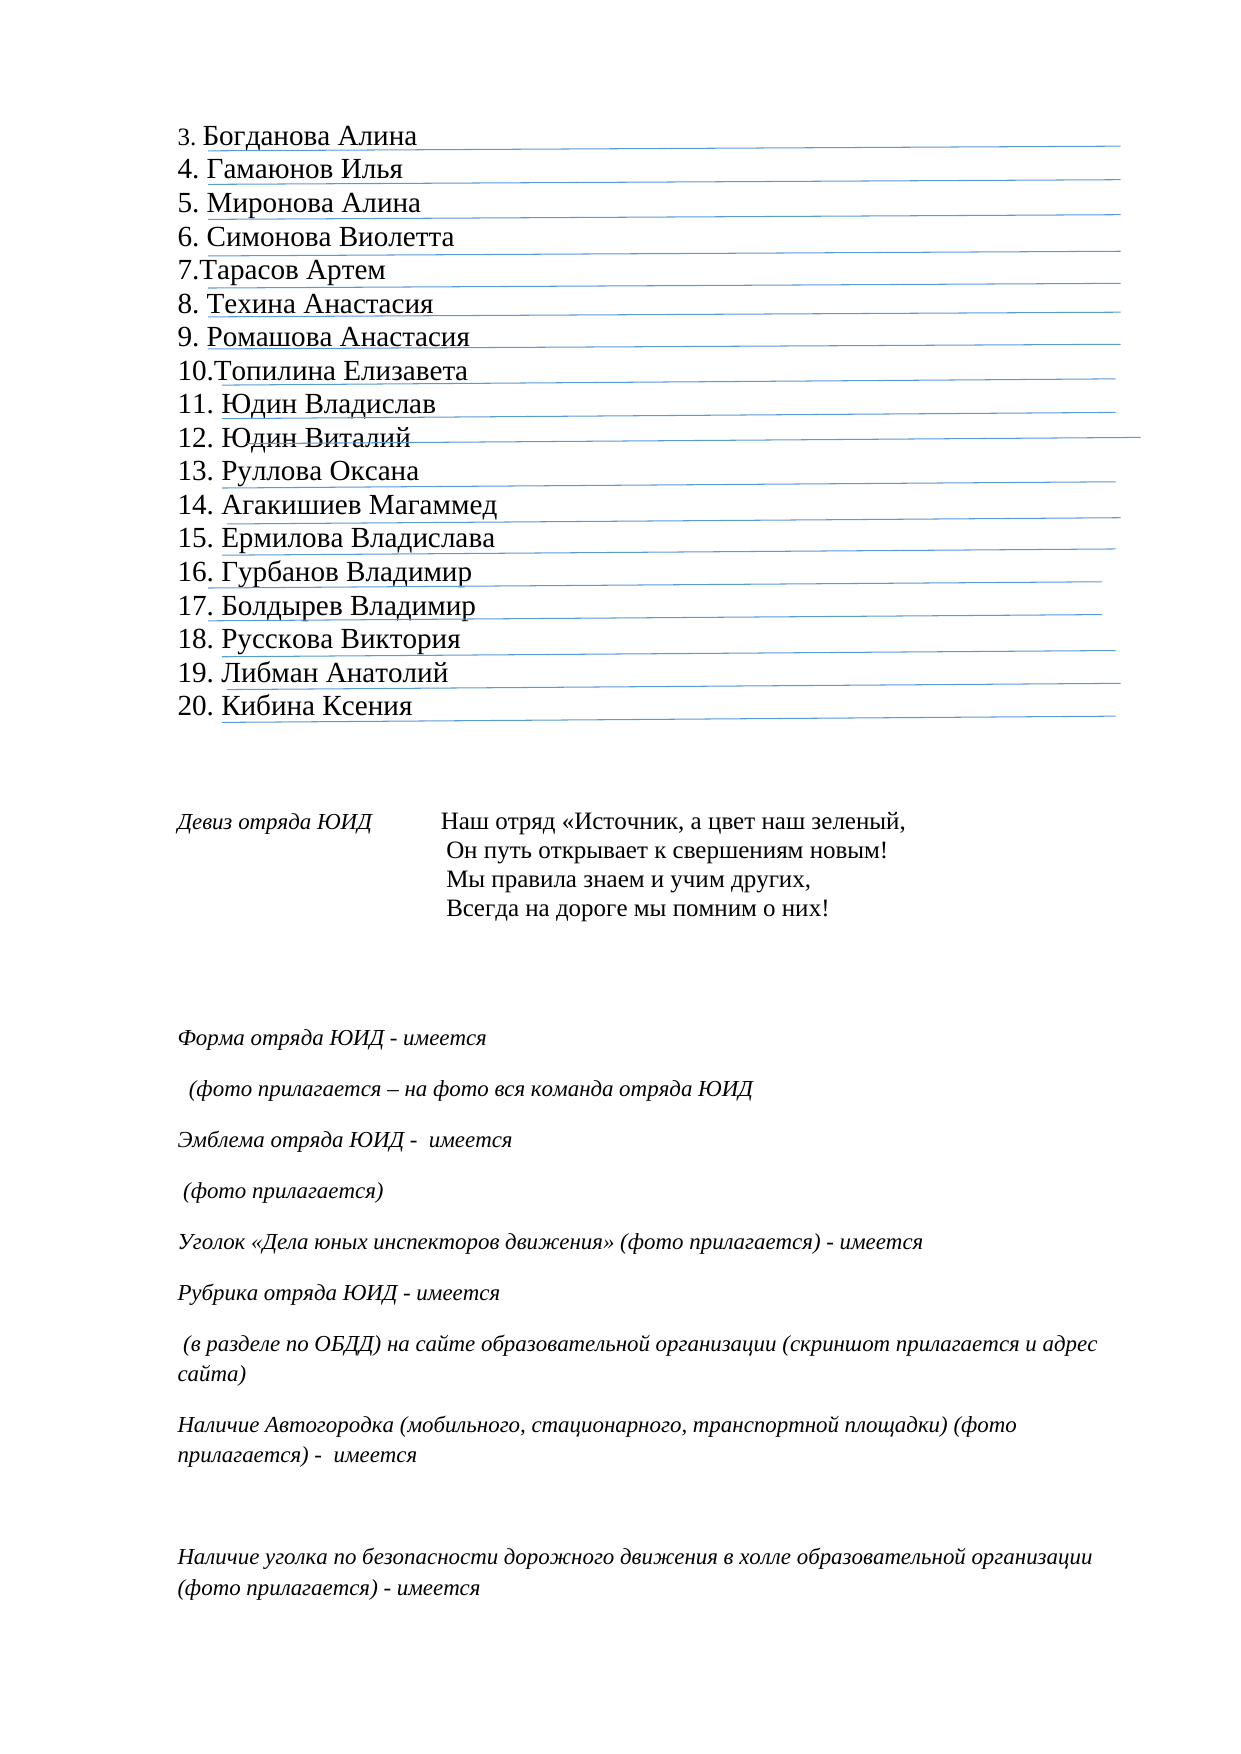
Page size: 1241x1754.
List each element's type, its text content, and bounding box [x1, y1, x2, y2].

text Форма отряда ЮИД - имеется [177, 1023, 1152, 1050]
text 3. Богданова Алина [177, 118, 1152, 152]
text Наличие уголка по безопасности дорожного движения в холле образовательной организации (фото прилагается) - имеется [177, 1543, 1152, 1600]
text 10.Топилина Елизавета [177, 353, 1152, 386]
text Наличие Автогородка (мобильного, стационарного, транспортной площадки) (фото прилагается) - имеется [177, 1411, 1152, 1468]
text Мы правила знаем и учим других, [177, 864, 1152, 893]
text Девиз отряда ЮИД Наш отряд «Источник, а цвет наш зеленый, [177, 806, 1152, 835]
text Эмблема отряда ЮИД - имеется [177, 1126, 1152, 1152]
text 17. Болдырев Владимир [177, 588, 1152, 621]
text 8. Техина Анастасия [177, 286, 1152, 319]
text 4. Гамаюнов Илья [177, 152, 1152, 185]
text Уголок «Дела юных инспекторов движения» (фото прилагается) - имеется [177, 1228, 1152, 1254]
text 18. Русскова Виктория [177, 621, 1152, 655]
text 11. Юдин Владислав [177, 386, 1152, 420]
text (фото прилагается) [177, 1177, 1152, 1203]
text 14. Агакишиев Магаммед [177, 487, 1152, 521]
text 15. Ермилова Владислава [177, 521, 1152, 554]
text (в разделе по ОБДД) на сайте образовательной организации (скриншот прилагается и адрес сайта) [177, 1330, 1152, 1386]
text 19. Либман Анатолий [177, 655, 1152, 688]
text 12. Юдин Виталий [177, 420, 1152, 453]
text Он путь открывает к свершениям новым! [177, 835, 1152, 864]
text 20. Кибина Ксения [177, 688, 1152, 722]
text 16. Гурбанов Владимир [177, 554, 1152, 588]
text 13. Руллова Оксана [177, 453, 1152, 487]
text Рубрика отряда ЮИД - имеется [177, 1279, 1152, 1305]
text Всегда на дороге мы помним о них! [177, 893, 1152, 921]
text 9. Ромашова Анастасия [177, 319, 1152, 353]
text 7.Тарасов Артем [177, 252, 1152, 286]
text 6. Симонова Виолетта [177, 219, 1152, 252]
text (фото прилагается – на фото вся команда отряда ЮИД [177, 1074, 1152, 1101]
text 5. Миронова Алина [177, 185, 1152, 219]
